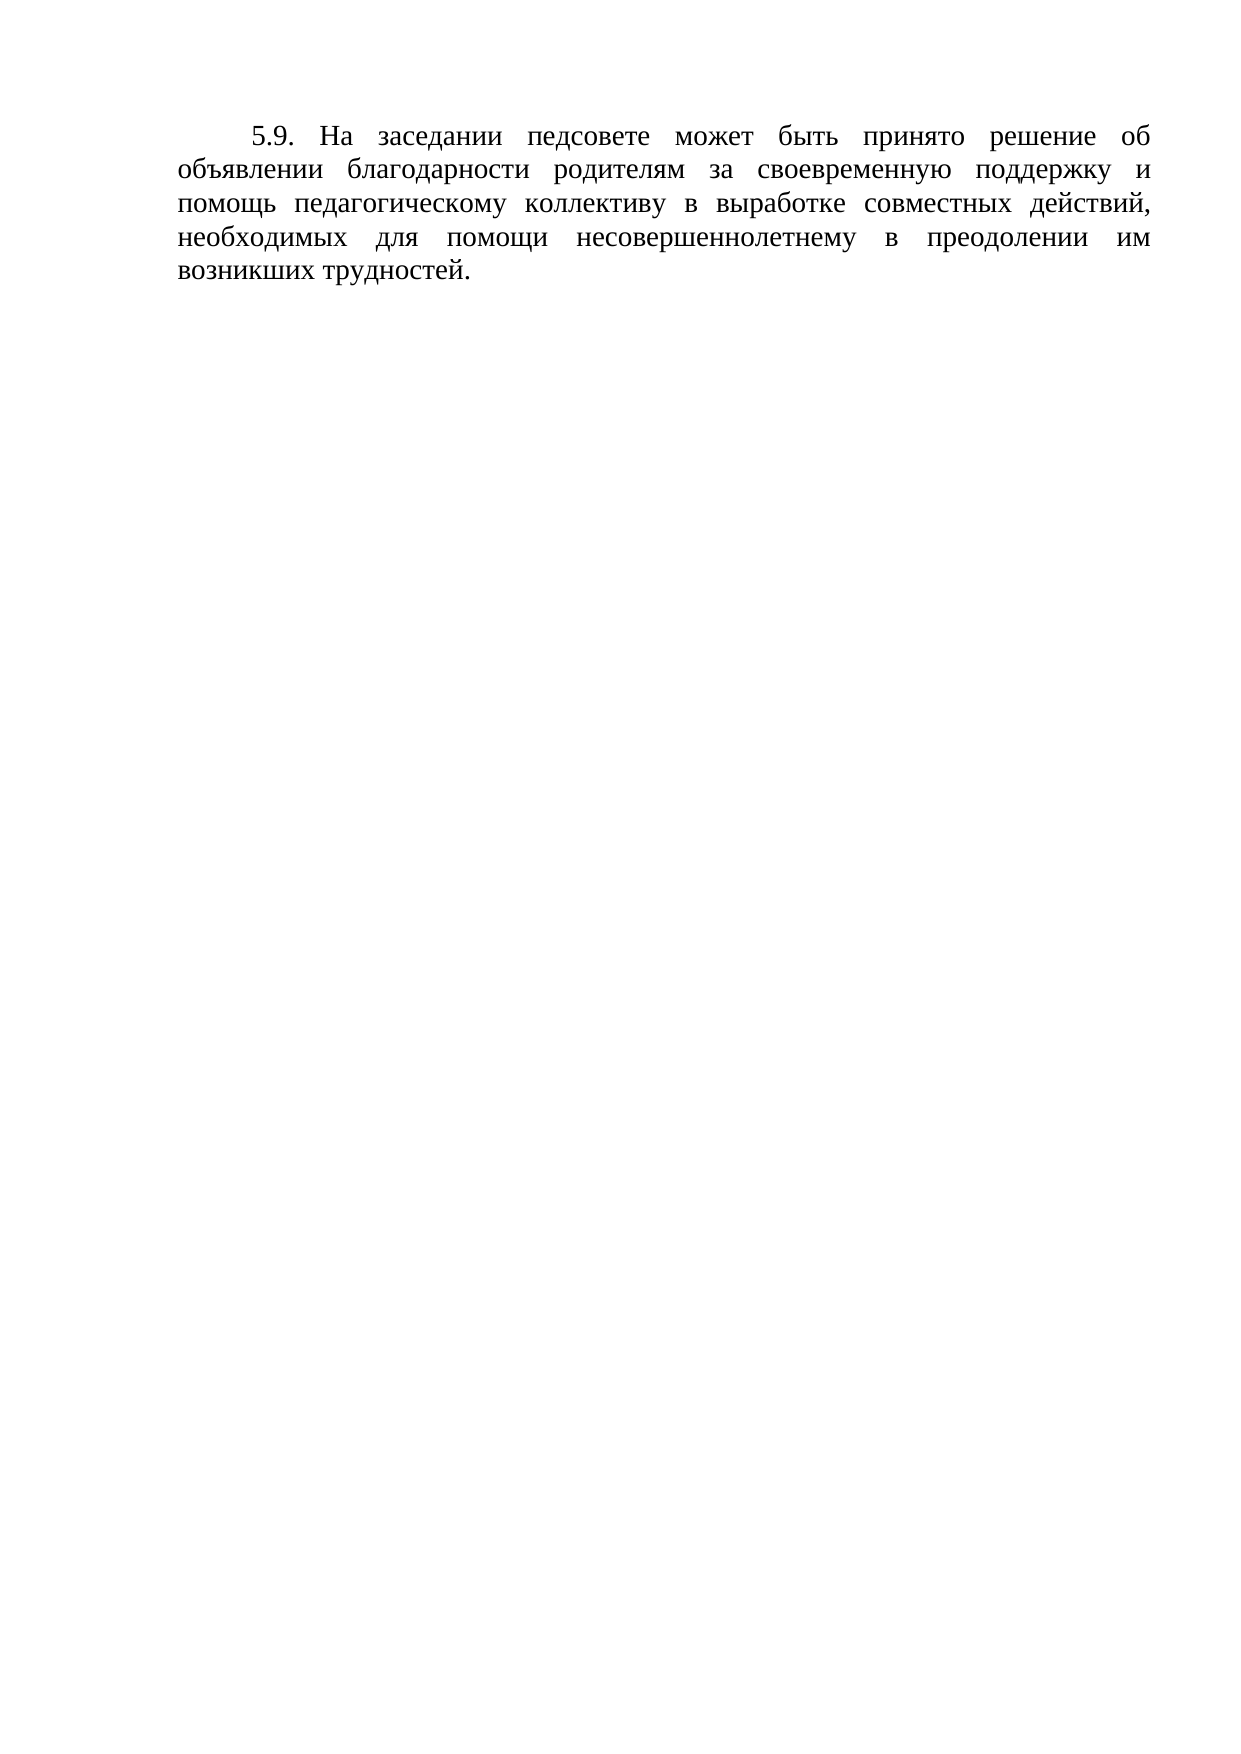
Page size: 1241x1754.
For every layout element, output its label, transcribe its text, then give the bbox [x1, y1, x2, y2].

text 5.9. На заседании педсовете может быть принято решение об объявлении благодарности родителям за своевременную поддержку и помощь педагогическому коллективу в выработке совместных действий, необходимых для помощи несовершеннолетнему в преодолении им возникших трудностей. [177, 118, 1152, 286]
